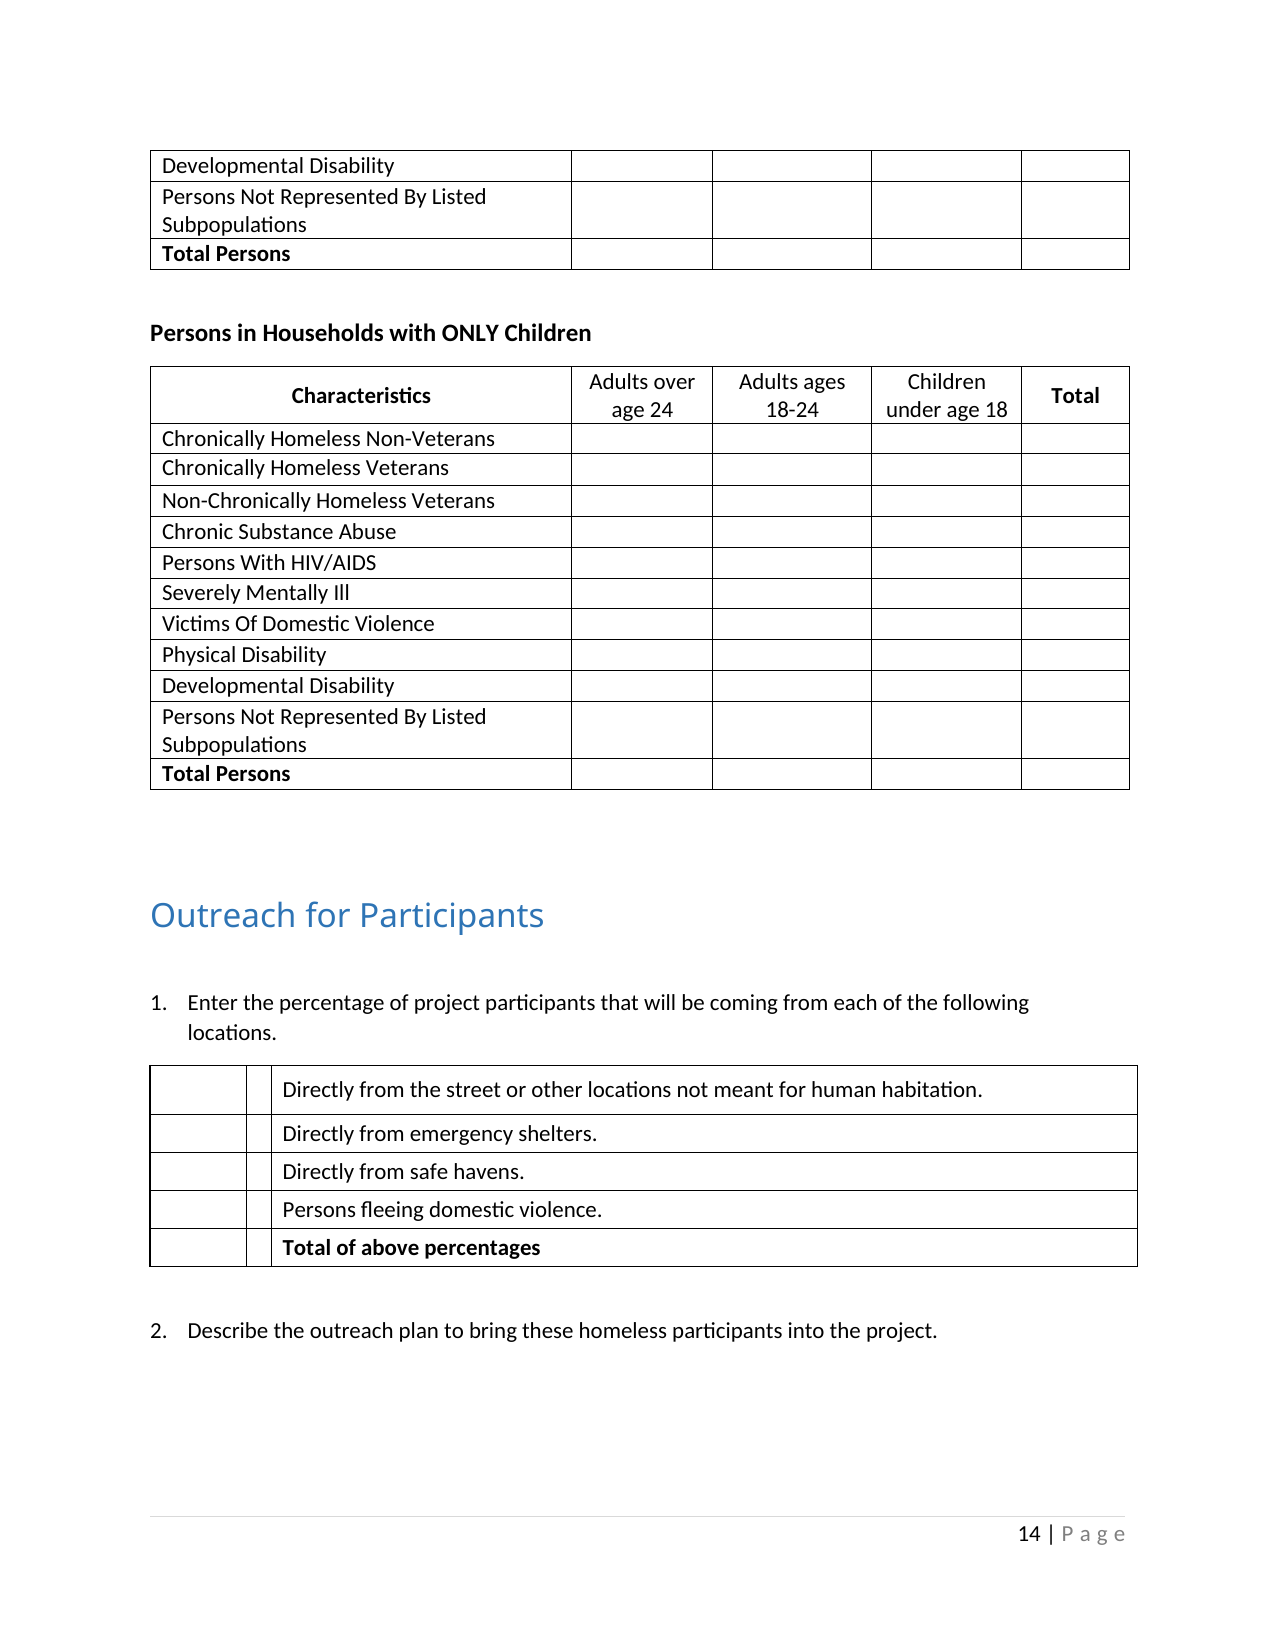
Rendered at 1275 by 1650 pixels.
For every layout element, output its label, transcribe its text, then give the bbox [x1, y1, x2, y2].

table_cell [1022, 579, 1129, 608]
table_header Adults over age 24 [572, 367, 712, 423]
table_cell [1022, 609, 1129, 639]
table_cell [713, 609, 871, 639]
table_cell [151, 1115, 246, 1152]
table_cell [1022, 182, 1129, 238]
table_cell [872, 609, 1021, 639]
table_cell [1022, 424, 1129, 452]
table_cell [572, 609, 712, 639]
text Persons in Households with ONLY Children [150, 317, 1125, 347]
list Enter the percentage of project participants that will be coming from each of the following locations. [150, 988, 1125, 1046]
table_cell [872, 671, 1021, 701]
table_cell [713, 151, 871, 181]
table_cell [572, 454, 712, 485]
table_cell [1022, 640, 1129, 670]
table_cell [872, 759, 1021, 789]
table_cell Total Persons [151, 759, 571, 789]
table_header Characteristics [151, 367, 571, 423]
table_cell [1022, 759, 1129, 789]
table_cell [572, 424, 712, 452]
table_cell [1022, 486, 1129, 516]
table_cell [713, 702, 871, 758]
table_cell [572, 702, 712, 758]
table_cell Persons fleeing domestic violence. [272, 1191, 1137, 1228]
table_header Total [1022, 367, 1129, 423]
table_cell [572, 151, 712, 181]
table_cell Developmental Disability [151, 671, 571, 701]
table_cell Chronically Homeless Non-Veterans [151, 424, 571, 452]
table_cell [572, 486, 712, 516]
table_cell [872, 239, 1021, 269]
table_cell [713, 640, 871, 670]
table_cell [713, 486, 871, 516]
table_header Directly from the street or other locations not meant for human habitation. [272, 1066, 1137, 1113]
table_cell Directly from emergency shelters. [272, 1115, 1137, 1152]
table_cell [1022, 671, 1129, 701]
table_cell Total Persons [151, 239, 571, 269]
table_cell [713, 759, 871, 789]
table_cell Total of above percentages [272, 1229, 1137, 1266]
table_cell [572, 640, 712, 670]
subtitle Outreach for Participants [150, 892, 1125, 937]
table_header Adults ages 18-24 [713, 367, 871, 423]
table_cell Chronically Homeless Veterans [151, 454, 571, 485]
table_cell [872, 424, 1021, 452]
table_cell [572, 759, 712, 789]
table_cell [1022, 548, 1129, 577]
table_cell Physical Disability [151, 640, 571, 670]
table_cell [872, 182, 1021, 238]
table_header [247, 1066, 271, 1113]
table_cell [872, 517, 1021, 547]
table_cell [247, 1153, 271, 1190]
table_cell [572, 182, 712, 238]
table_cell Persons Not Represented By Listed Subpopulations [151, 182, 571, 238]
table_cell [872, 151, 1021, 181]
table_cell [713, 579, 871, 608]
table_cell [247, 1115, 271, 1152]
table_cell [713, 239, 871, 269]
table_cell [1022, 517, 1129, 547]
table_cell [247, 1191, 271, 1228]
table_cell [1022, 454, 1129, 485]
table_cell [872, 486, 1021, 516]
table_cell [151, 1153, 246, 1190]
table_cell [872, 702, 1021, 758]
table_cell [151, 1229, 246, 1266]
table_cell [572, 548, 712, 577]
table_cell [872, 548, 1021, 577]
table_cell [713, 517, 871, 547]
table_cell [572, 517, 712, 547]
table_cell [872, 640, 1021, 670]
table_cell Chronic Substance Abuse [151, 517, 571, 547]
table_cell [872, 579, 1021, 608]
table_cell [713, 671, 871, 701]
table_cell [713, 548, 871, 577]
table_cell Victims Of Domestic Violence [151, 609, 571, 639]
list Describe the outreach plan to bring these homeless participants into the project. [150, 1316, 1125, 1344]
table_header [151, 1066, 246, 1113]
table_cell [247, 1229, 271, 1266]
table_cell Developmental Disability [151, 151, 571, 181]
table_cell [572, 671, 712, 701]
table_cell [1022, 239, 1129, 269]
table_cell [1022, 151, 1129, 181]
table_cell [872, 454, 1021, 485]
table_cell [572, 239, 712, 269]
table_cell [713, 182, 871, 238]
table_cell Non-Chronically Homeless Veterans [151, 486, 571, 516]
table_cell Persons With HIV/AIDS [151, 548, 571, 577]
table_header Children under age 18 [872, 367, 1021, 423]
table_cell [713, 454, 871, 485]
table_cell Directly from safe havens. [272, 1153, 1137, 1190]
table_cell Severely Mentally Ill [151, 579, 571, 608]
table_cell [151, 1191, 246, 1228]
table_cell [1022, 702, 1129, 758]
table_cell Persons Not Represented By Listed Subpopulations [151, 702, 571, 758]
table_cell [572, 579, 712, 608]
table_cell [713, 424, 871, 452]
